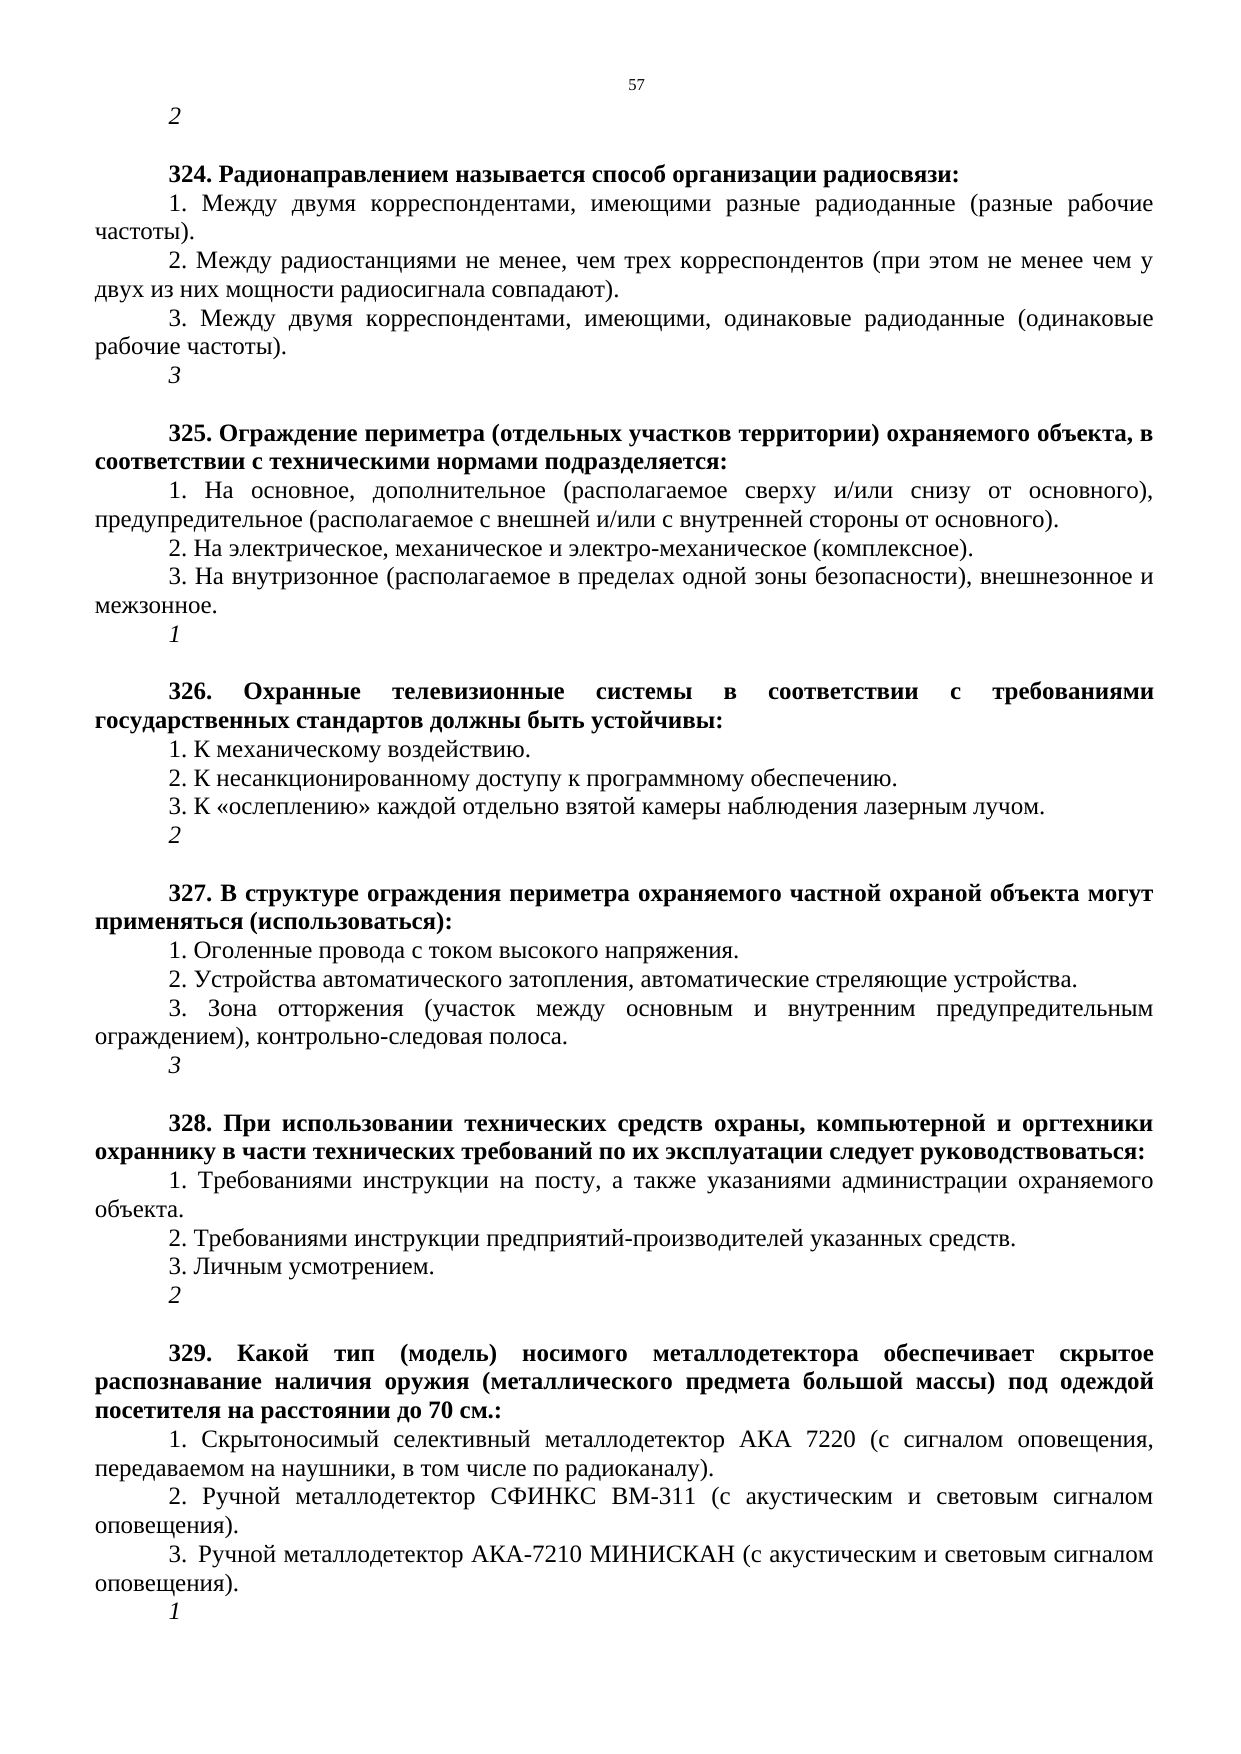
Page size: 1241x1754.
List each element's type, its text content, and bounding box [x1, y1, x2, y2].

list 2. Устройства автоматического затопления, автоматические стреляющие устройства. [94, 964, 1155, 993]
list 327. В структуре ограждения периметра охраняемого частной охраной объекта могут применяться (использоваться): [94, 878, 1155, 935]
list 3. Зона отторжения (участок между основным и внутренним предупредительным ограждением), контрольно-следовая полоса. [94, 993, 1155, 1050]
list 2. Между радиостанциями не менее, чем трех корреспондентов (при этом не менее чем у двух из них мощности радиосигнала совпадают). [94, 245, 1155, 303]
list 3. Личным усмотрением. [94, 1251, 1155, 1280]
list 2. Ручной металлодетектор СФИНКС ВМ-311 (с акустическим и световым сигналом оповещения). [94, 1481, 1155, 1539]
list 2. На электрическое, механическое и электро-механическое (комплексное). [94, 533, 1155, 561]
list 3. Между двумя корреспондентами, имеющими, одинаковые радиоданные (одинаковые рабочие частоты). [94, 303, 1155, 360]
list 1. На основное, дополнительное (располагаемое сверху и/или снизу от основного), предупредительное (располагаемое с внешней и/или с внутренней стороны от основного). [94, 475, 1155, 533]
list 324. Радионаправлением называется способ организации радиосвязи: [94, 159, 1155, 188]
list 328. При использовании технических средств охраны, компьютерной и оргтехники охраннику в части технических требований по их эксплуатации следует руководствоваться: [94, 1108, 1155, 1165]
text 3 [94, 1050, 1155, 1079]
text 1 [94, 1596, 1155, 1625]
text 2 [94, 1280, 1155, 1309]
list 2. Требованиями инструкции предприятий-производителей указанных средств. [94, 1223, 1155, 1251]
list 3. Ручной металлодетектор АКА-7210 МИНИСКАН (с акустическим и световым сигналом оповещения). [94, 1539, 1155, 1596]
list 3. На внутризонное (располагаемое в пределах одной зоны безопасности), внешнезонное и межзонное. [94, 561, 1155, 619]
list 3. К «ослеплению» каждой отдельно взятой камеры наблюдения лазерным лучом. [94, 791, 1155, 820]
list 1. Скрытоносимый селективный металлодетектор АКА 7220 (с сигналом оповещения, передаваемом на наушники, в том числе по радиоканалу). [94, 1424, 1155, 1481]
list 1. Между двумя корреспондентами, имеющими разные радиоданные (разные рабочие частоты). [94, 188, 1155, 245]
list 325. Ограждение периметра (отдельных участков территории) охраняемого объекта, в соответствии с техническими нормами подразделяется: [94, 418, 1155, 475]
list 1. Оголенные провода с током высокого напряжения. [94, 935, 1155, 964]
list 2. К несанкционированному доступу к программному обеспечению. [94, 763, 1155, 791]
text 2 [94, 101, 1155, 130]
list 1. К механическому воздействию. [94, 734, 1155, 763]
text 1 [94, 619, 1155, 648]
list 329. Какой тип (модель) носимого металлодетектора обеспечивает скрытое распознавание наличия оружия (металлического предмета большой массы) под одеждой посетителя на расстоянии до 70 см.: [94, 1338, 1155, 1424]
text 3 [94, 360, 1155, 389]
list 1. Требованиями инструкции на посту, а также указаниями администрации охраняемого объекта. [94, 1165, 1155, 1223]
list 326. Охранные телевизионные системы в соответствии с требованиями государственных стандартов должны быть устойчивы: [94, 676, 1155, 734]
text 2 [94, 820, 1155, 849]
